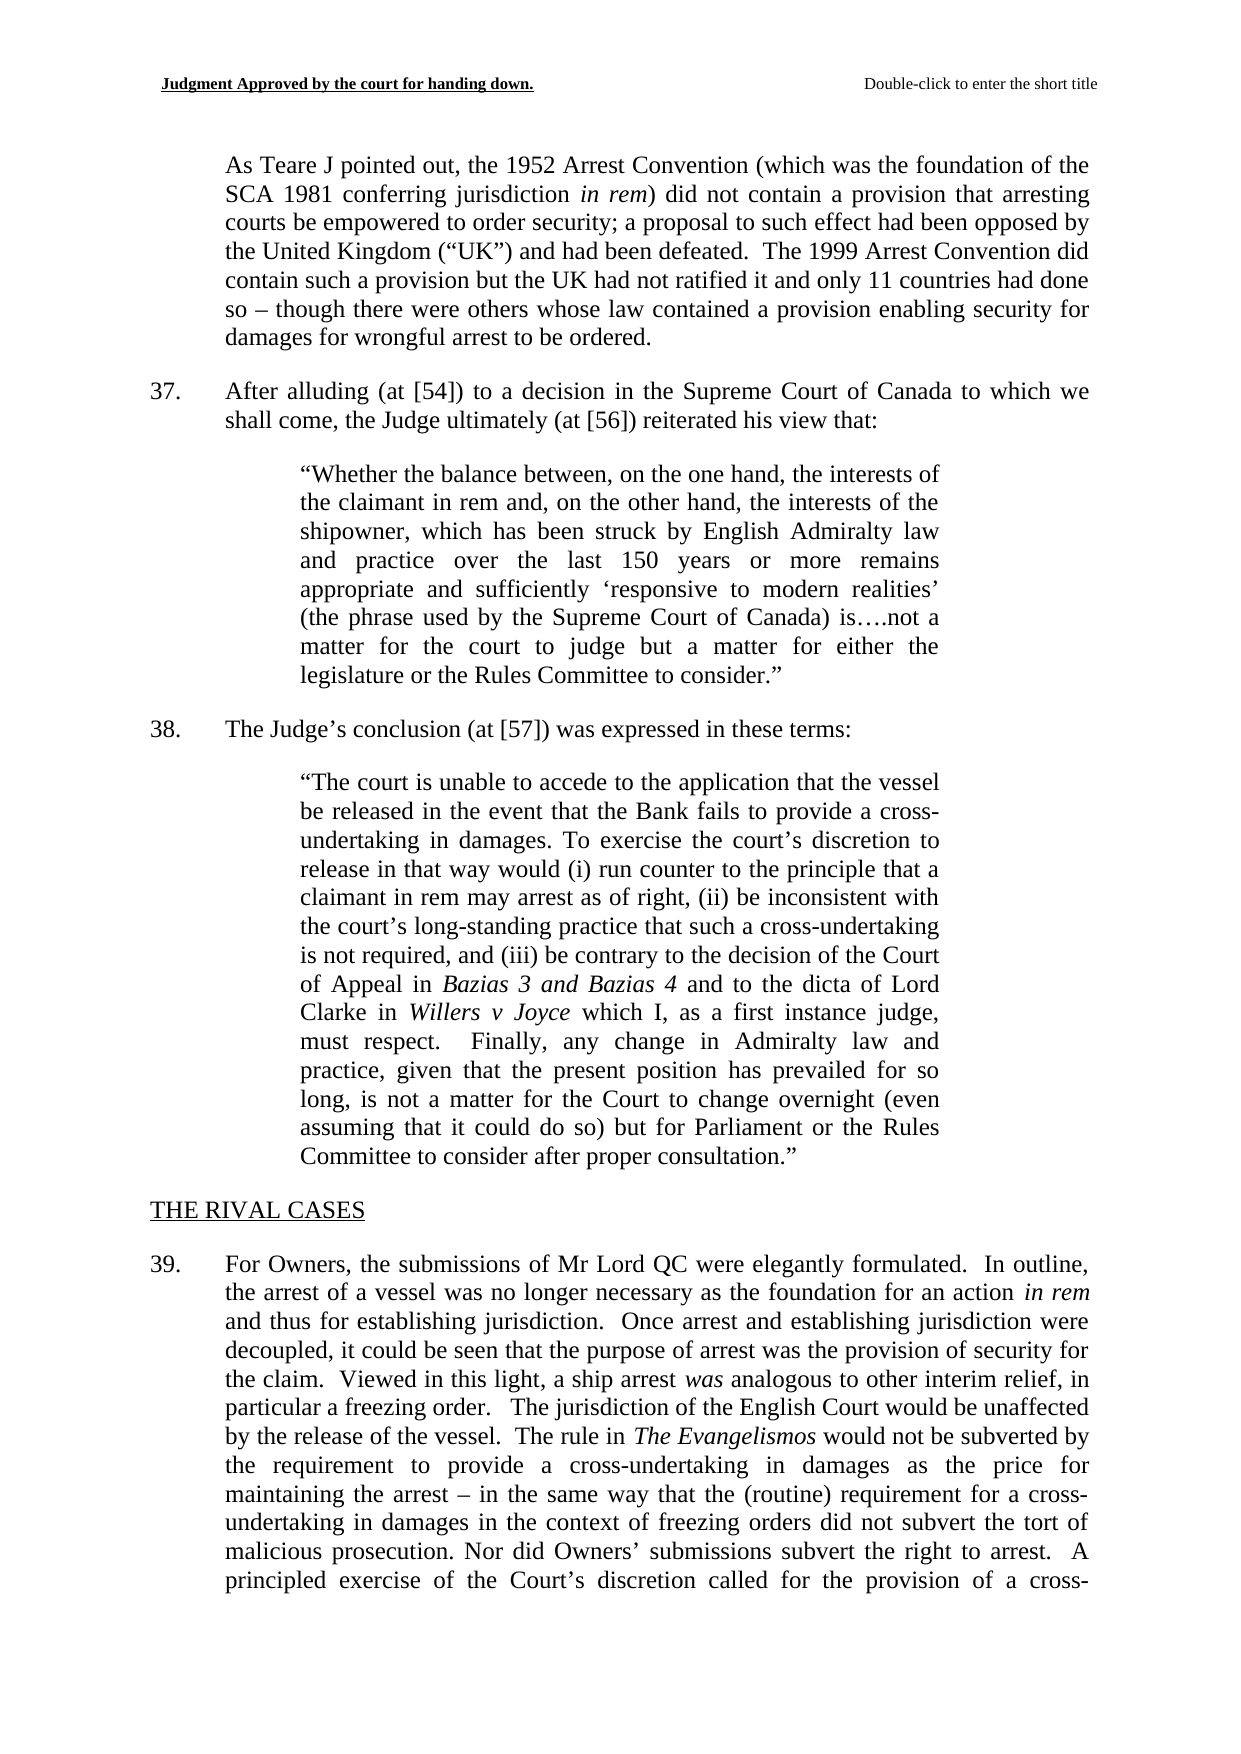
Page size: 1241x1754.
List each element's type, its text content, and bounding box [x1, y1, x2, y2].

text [150, 1249, 1090, 1594]
subtitle THE RIVAL CASES [150, 1195, 1090, 1224]
text The Judge’s conclusion (at [57]) was expressed in these terms: [150, 714, 1090, 742]
text “The court is unable to accede to the application that the vessel be released in the event that the Bank fails to provide a cross-undertaking in damages. To exercise the court’s discretion to release in that way would (i) run counter to the principle that a claimant in rem may arrest as of right, (ii) be inconsistent with the court’s long-standing practice that such a cross-undertaking is not required, and (iii) be contrary to the decision of the Court of Appeal in Bazias 3 and Bazias 4 and to the dicta of Lord Clarke in Willers v Joyce which I, as a first instance judge, must respect. Finally, any change in Admiralty law and practice, given that the present position has prevailed for so long, is not a matter for the Court to change overnight (even assuming that it could do so) but for Parliament or the Rules Committee to consider after proper consultation.” [300, 767, 940, 1170]
text After alluding (at [54]) to a decision in the Supreme Court of Canada to which we shall come, the Judge ultimately (at [56]) reiterated his view that: [150, 376, 1090, 434]
text “Whether the balance between, on the one hand, the interests of the claimant in rem and, on the other hand, the interests of the shipowner, which has been struck by English Admiralty law and practice over the last 150 years or more remains appropriate and sufficiently ‘responsive to modern realities’ (the phrase used by the Supreme Court of Canada) is….not a matter for the court to judge but a matter for either the legislature or the Rules Committee to consider.” [300, 459, 940, 689]
text As Teare J pointed out, the 1952 Arrest Convention (which was the foundation of the SCA 1981 conferring jurisdiction in rem) did not contain a provision that arresting courts be empowered to order security; a proposal to such effect had been opposed by the United Kingdom (“UK”) and had been defeated. The 1999 Arrest Convention did contain such a provision but the UK had not ratified it and only 11 countries had done so – though there were others whose law contained a provision enabling security for damages for wrongful arrest to be ordered. [225, 150, 1090, 351]
